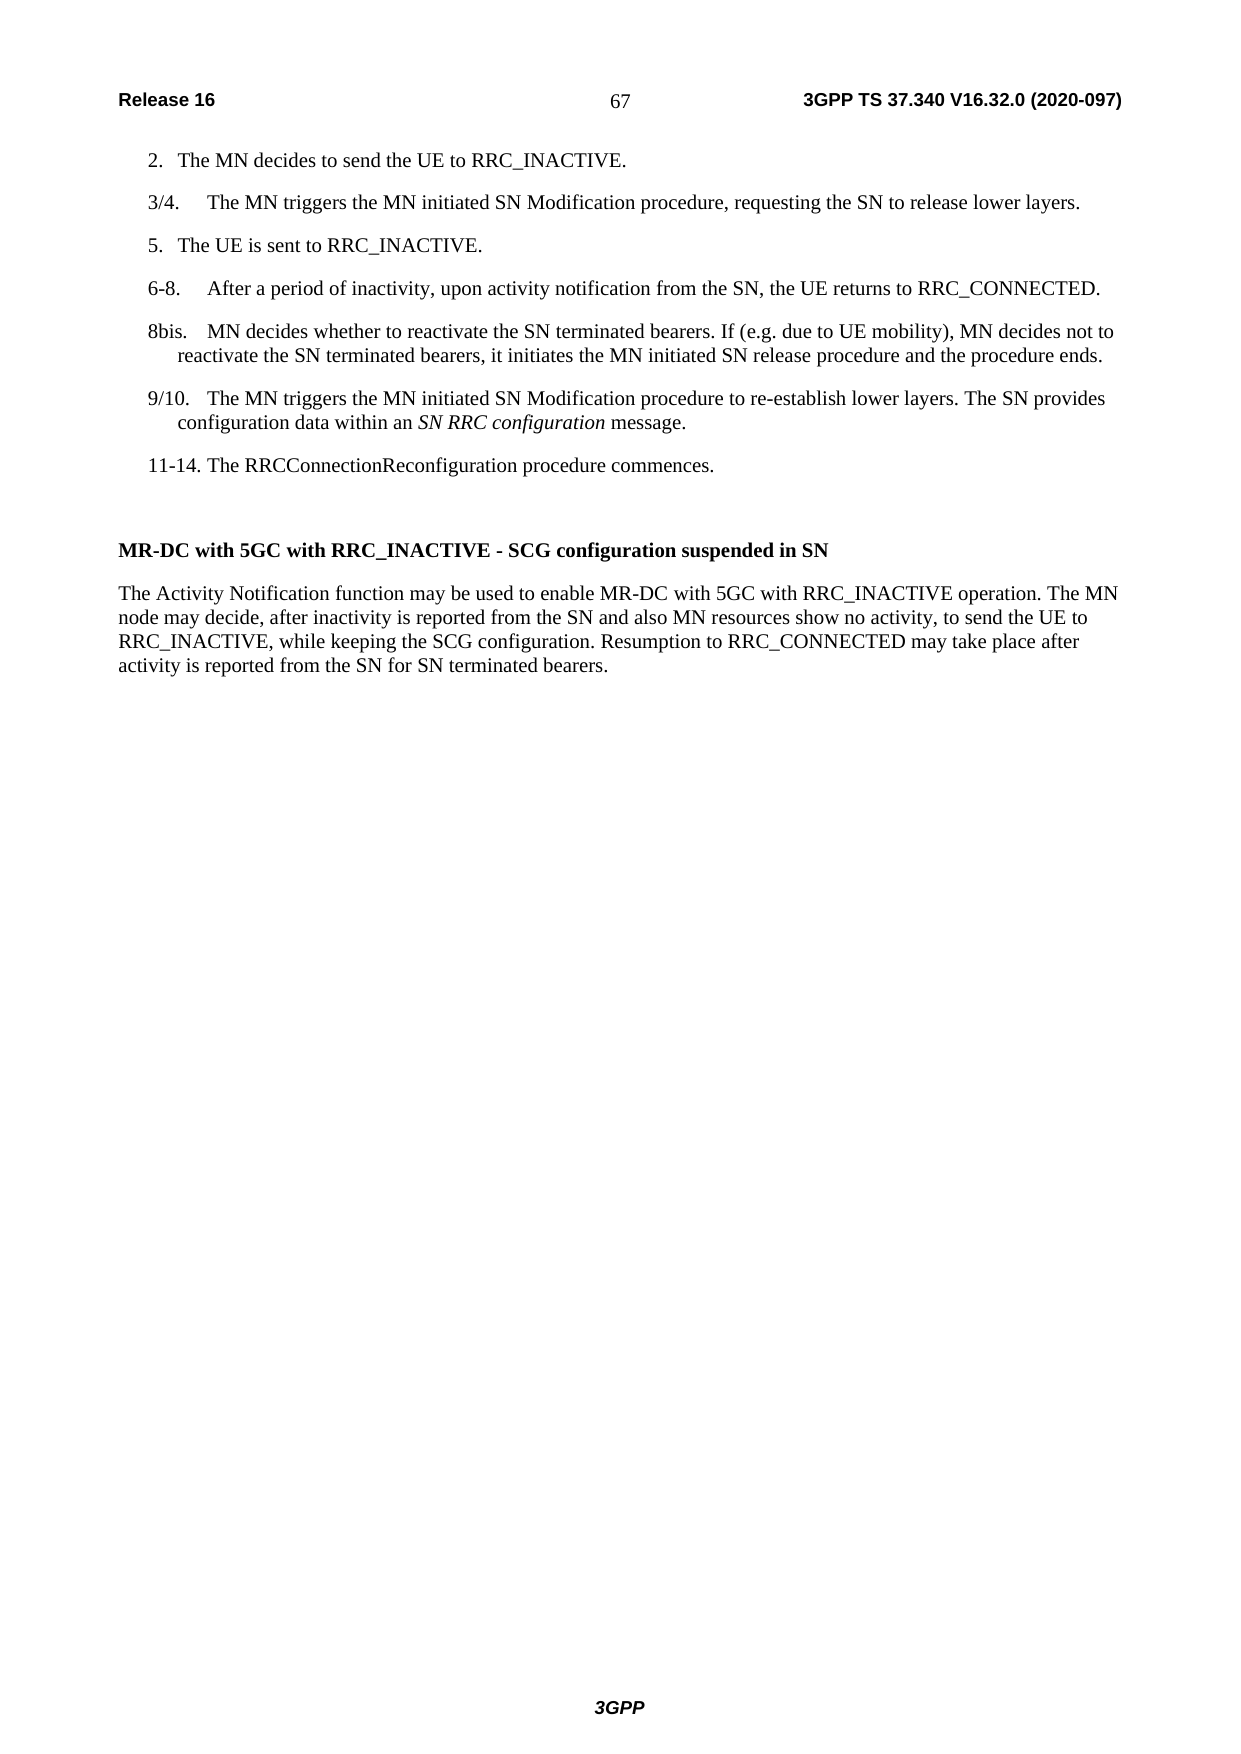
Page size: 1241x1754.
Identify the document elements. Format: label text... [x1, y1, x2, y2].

text 9/10. The MN triggers the MN initiated SN Modification procedure to re-establish lower layers. The SN provides configuration data within an SN RRC configuration message. [148, 386, 1122, 434]
text 3/4. The MN triggers the MN initiated SN Modification procedure, requesting the SN to release lower layers. [148, 190, 1122, 214]
text 5. The UE is sent to RRC_INACTIVE. [148, 233, 1122, 257]
text 8bis. MN decides whether to reactivate the SN terminated bearers. If (e.g. due to UE mobility), MN decides not to reactivate the SN terminated bearers, it initiates the MN initiated SN release procedure and the procedure ends. [148, 319, 1122, 367]
text 6-8. After a period of inactivity, upon activity notification from the SN, the UE returns to RRC_CONNECTED. [148, 276, 1122, 300]
text 2. The MN decides to send the UE to RRC_INACTIVE. [148, 147, 1122, 172]
text The Activity Notification function may be used to enable MR-DC with 5GC with RRC_INACTIVE operation. The MN node may decide, after inactivity is reported from the SN and also MN resources show no activity, to send the UE to RRC_INACTIVE, while keeping the SCG configuration. Resumption to RRC_CONNECTED may take place after activity is reported from the SN for SN terminated bearers. [118, 581, 1122, 677]
text 11-14. The RRCConnectionReconfiguration procedure commences. [148, 452, 1122, 477]
text MR-DC with 5GC with RRC_INACTIVE - SCG configuration suspended in SN [118, 538, 1122, 562]
